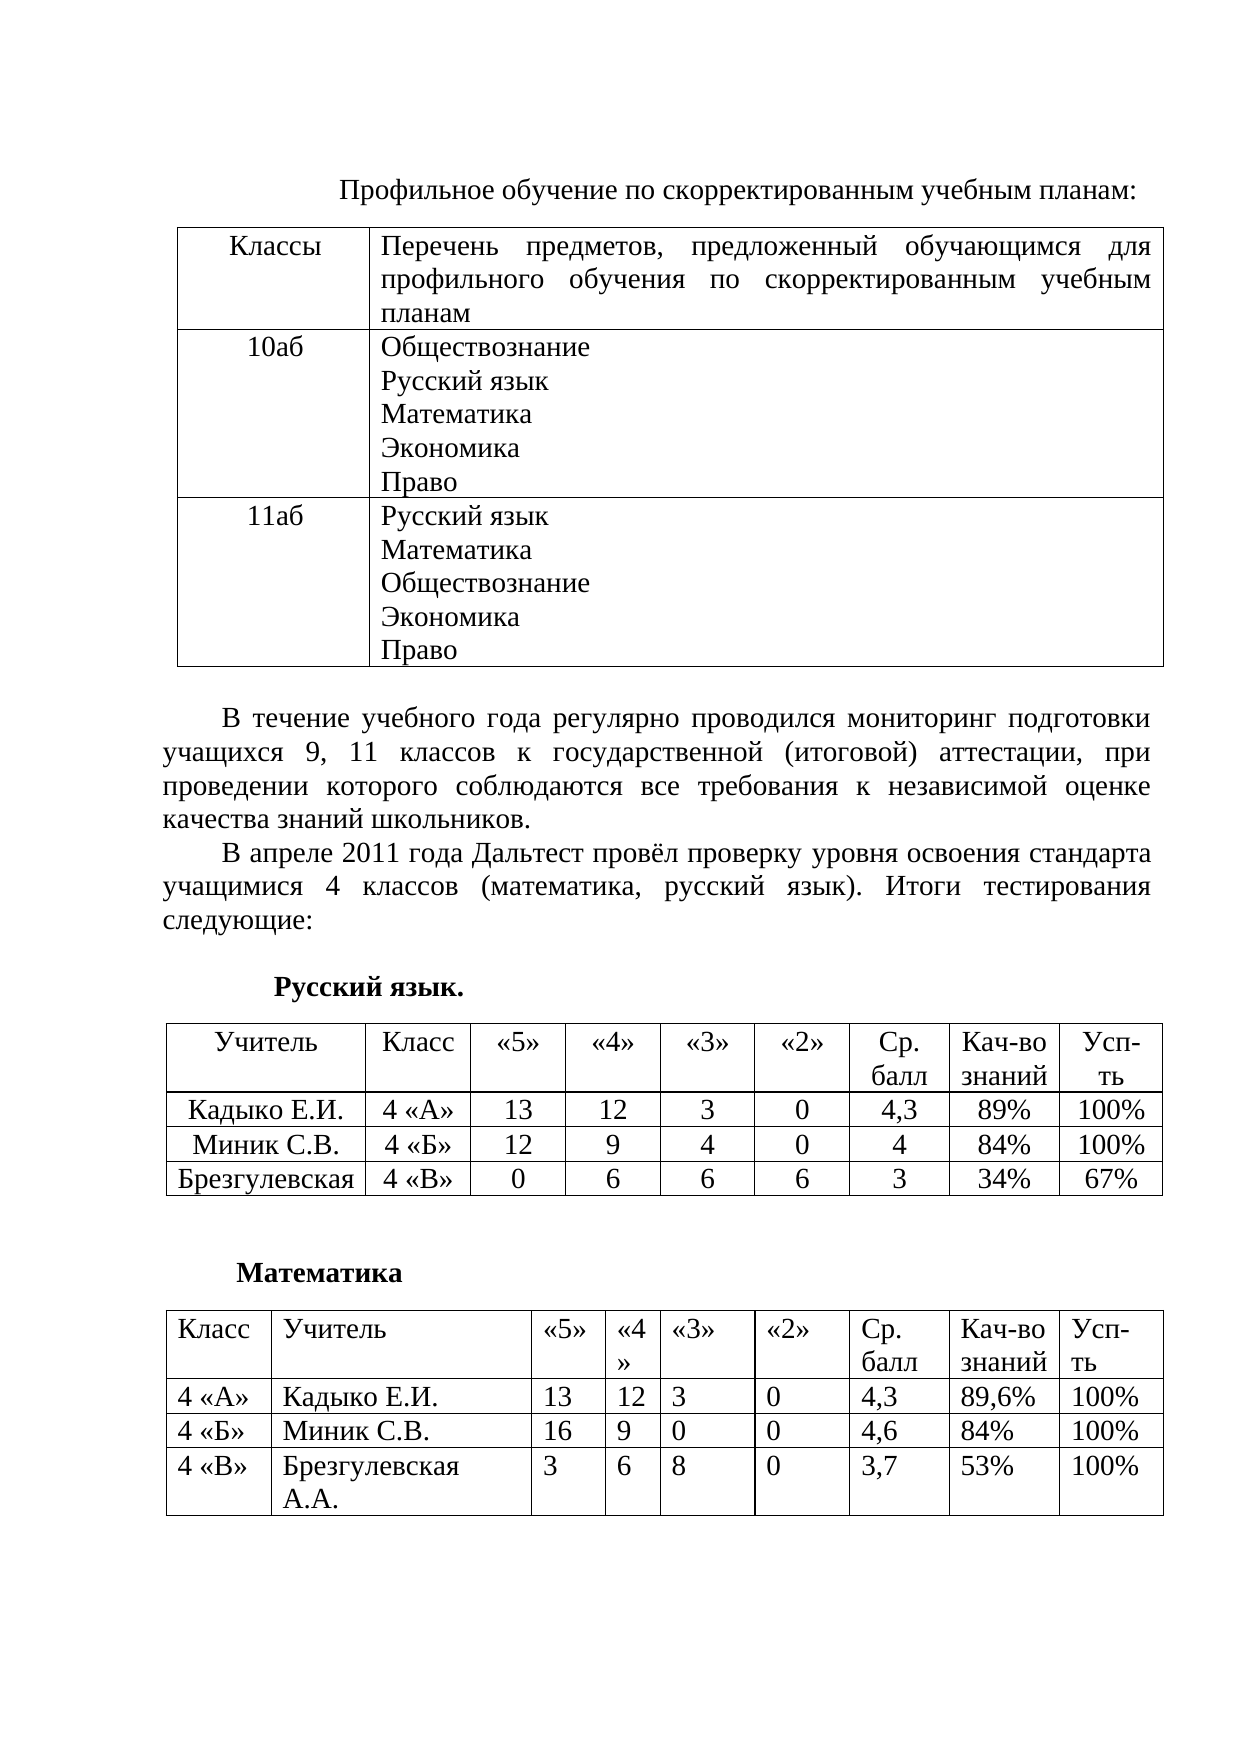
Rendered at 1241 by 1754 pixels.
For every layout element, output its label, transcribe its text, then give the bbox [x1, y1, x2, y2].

table_cell 0 [756, 1379, 849, 1412]
table_cell 4,6 [850, 1414, 949, 1447]
table_cell 4 «А» [167, 1379, 271, 1412]
table_header Учитель [272, 1311, 531, 1378]
table_header «3» [661, 1311, 754, 1378]
table_cell 4,3 [850, 1093, 949, 1126]
table_cell 4 «В» [167, 1448, 271, 1515]
table_cell 100% [1060, 1414, 1163, 1447]
table_cell 8 [661, 1448, 754, 1515]
table_cell 4 «Б» [366, 1127, 470, 1161]
text Математика [177, 1255, 1152, 1289]
table_cell 12 [606, 1379, 660, 1412]
table_cell Брезгулевская [167, 1162, 365, 1195]
table_cell 53% [950, 1448, 1059, 1515]
table_cell 3,7 [850, 1448, 949, 1515]
table_cell 9 [566, 1127, 660, 1161]
table_cell 0 [755, 1093, 849, 1126]
table_cell 6 [566, 1162, 660, 1195]
table_cell Миник С.В. [272, 1414, 531, 1447]
table_cell 6 [755, 1162, 849, 1195]
text Русский язык. [215, 969, 1152, 1002]
table_cell 13 [471, 1093, 565, 1126]
table_cell 0 [661, 1414, 754, 1447]
table_cell 16 [532, 1414, 605, 1447]
table_cell 0 [471, 1162, 565, 1195]
table_cell 67% [1060, 1162, 1162, 1195]
table_header «2» [756, 1311, 849, 1378]
table_cell 4,3 [850, 1379, 949, 1412]
table_cell 10аб [178, 330, 369, 497]
table_cell Русский язык Математика Обществознание Экономика Право [370, 498, 1163, 666]
text Профильное обучение по скорректированным учебным планам: [266, 172, 1152, 206]
table_header «4» [606, 1311, 660, 1378]
table_cell 89,6% [950, 1379, 1059, 1412]
table_header «2» [755, 1024, 849, 1091]
table_cell 6 [606, 1448, 660, 1515]
table_header Учитель [167, 1024, 365, 1091]
table_header Перечень предметов, предложенный обучающимся для профильного обучения по скорректированным учебным планам [370, 228, 1163, 328]
table_cell 0 [755, 1127, 849, 1161]
table_cell 4 «А» [366, 1093, 470, 1126]
table_header Класс [366, 1024, 470, 1091]
table_cell 0 [756, 1414, 849, 1447]
table_cell 12 [471, 1127, 565, 1161]
table_cell 100% [1060, 1093, 1162, 1126]
table_cell Обществознание Русский язык Математика Экономика Право [370, 330, 1163, 497]
table_cell Кадыко Е.И. [272, 1379, 531, 1412]
table_header Классы [178, 228, 369, 328]
table_cell Кадыко Е.И. [167, 1093, 365, 1126]
table_cell 4 [850, 1127, 949, 1161]
table_cell 13 [532, 1379, 605, 1412]
table_cell Миник С.В. [167, 1127, 365, 1161]
table_cell 12 [566, 1093, 660, 1126]
table_cell 100% [1060, 1127, 1162, 1161]
table_cell 3 [532, 1448, 605, 1515]
table_header Усп-ть [1060, 1311, 1163, 1378]
table_header Ср. балл [850, 1024, 949, 1091]
table_cell 100% [1060, 1379, 1163, 1412]
table_cell 4 [661, 1127, 754, 1161]
table_cell Брезгулевская А.А. [272, 1448, 531, 1515]
table_header «5» [532, 1311, 605, 1378]
table_cell 3 [661, 1379, 754, 1412]
table_header Ср. балл [850, 1311, 949, 1378]
table_header Кач-во знаний [950, 1311, 1059, 1378]
table_cell 84% [950, 1414, 1059, 1447]
table_cell 84% [950, 1127, 1059, 1161]
table_cell 9 [606, 1414, 660, 1447]
table_cell 11аб [178, 498, 369, 666]
table_cell 89% [950, 1093, 1059, 1126]
table_cell 4 «В» [366, 1162, 470, 1195]
table_cell 3 [661, 1093, 754, 1126]
table_header «3» [661, 1024, 754, 1091]
table_header Усп-ть [1060, 1024, 1162, 1091]
table_cell 3 [850, 1162, 949, 1195]
table_cell 100% [1060, 1448, 1163, 1515]
table_header «4» [566, 1024, 660, 1091]
table_cell 4 «Б» [167, 1414, 271, 1447]
table_header Класс [167, 1311, 271, 1378]
table_header Кач-во знаний [950, 1024, 1059, 1091]
table_cell 0 [756, 1448, 849, 1515]
table_cell 6 [661, 1162, 754, 1195]
text В течение учебного года регулярно проводился мониторинг подготовки учащихся 9, 11 классов к государственной (итоговой) аттестации, при проведении которого соблюдаются все требования к независимой оценке качества знаний школьников. [162, 701, 1152, 835]
text В апреле 2011 года Дальтест провёл проверку уровня освоения стандарта учащимися 4 классов (математика, русский язык). Итоги тестирования следующие: [162, 835, 1152, 935]
table_header «5» [471, 1024, 565, 1091]
table_cell 34% [950, 1162, 1059, 1195]
